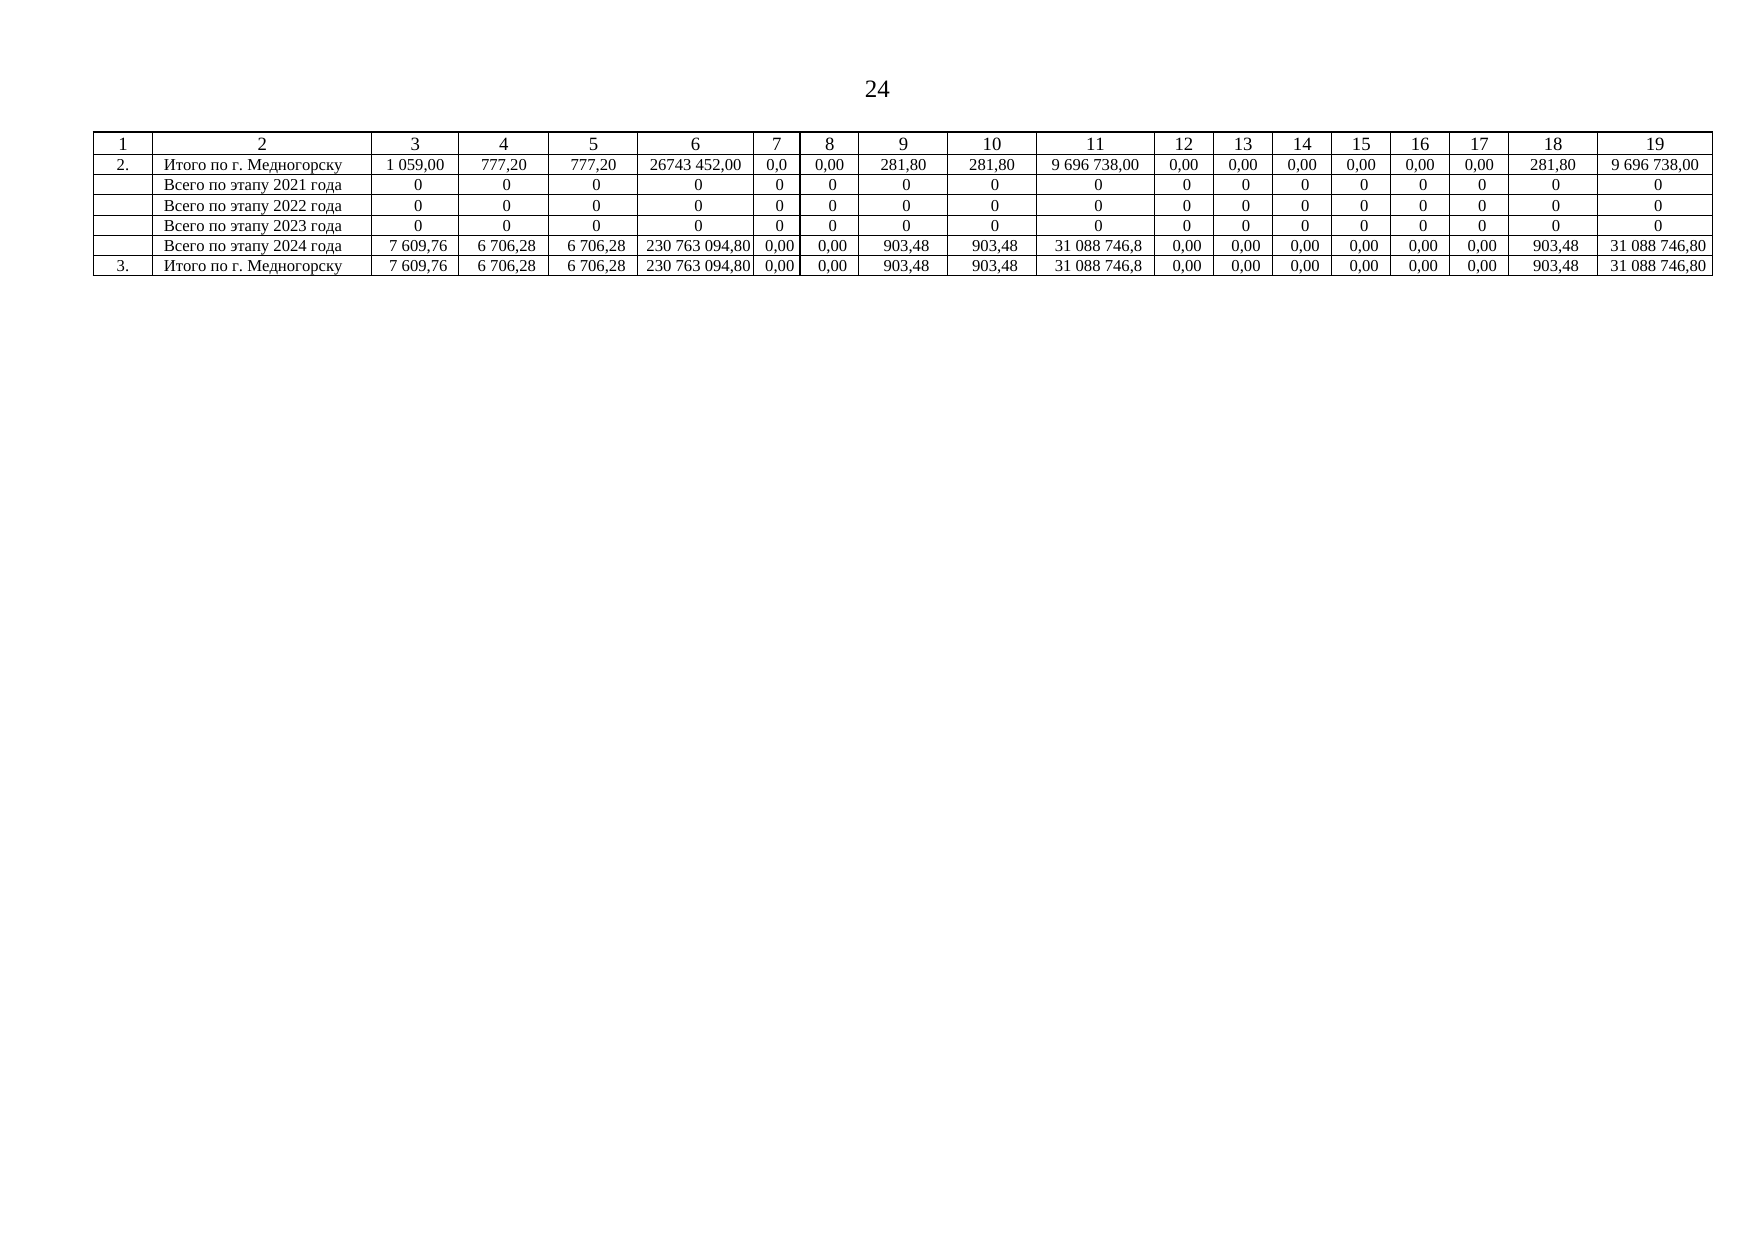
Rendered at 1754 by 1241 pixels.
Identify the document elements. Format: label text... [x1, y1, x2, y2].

table_cell 0 [638, 216, 753, 235]
table_cell 0,00 [1273, 155, 1331, 174]
table_cell 0 [1450, 175, 1508, 194]
table_cell 0 [1214, 195, 1272, 214]
table_cell 2. [94, 155, 152, 174]
table_cell 0 [801, 216, 858, 235]
table_cell 0 [1332, 195, 1390, 214]
table_cell 0 [1391, 195, 1449, 214]
table_cell 0 [372, 216, 458, 235]
table_cell 0,00 [1332, 155, 1390, 174]
table_cell 0 [1155, 195, 1213, 214]
table_cell [94, 236, 152, 255]
table_cell 31 088 746,8 [1037, 256, 1154, 275]
table_cell 0 [1598, 195, 1712, 214]
table_cell 0 [1391, 175, 1449, 194]
table_cell 0 [372, 175, 458, 194]
table_cell 0 [1155, 216, 1213, 235]
table_cell 903,48 [948, 256, 1036, 275]
table_cell 281,80 [1509, 155, 1597, 174]
table_cell 0 [948, 216, 1036, 235]
table_cell 0 [1598, 175, 1712, 194]
table_cell Всего по этапу 2022 года [153, 195, 371, 214]
table_cell 26743 452,00 [638, 155, 753, 174]
table_cell 0 [372, 195, 458, 214]
table_cell 0 [1332, 175, 1390, 194]
table_cell 0,00 [754, 236, 799, 255]
table_cell 1 059,00 [372, 155, 458, 174]
table_cell 0,00 [1332, 236, 1390, 255]
table_cell 0 [549, 195, 637, 214]
table_cell 0 [859, 175, 947, 194]
table_cell 6 706,28 [459, 236, 548, 255]
table_cell 0 [754, 175, 799, 194]
table_header 12 [1155, 133, 1213, 154]
table_header 16 [1391, 133, 1449, 154]
table_cell 903,48 [859, 256, 947, 275]
table_header 9 [859, 133, 947, 154]
table_cell [94, 175, 152, 194]
table_cell 903,48 [859, 236, 947, 255]
table_cell 0 [1509, 216, 1597, 235]
table_cell 0 [1391, 216, 1449, 235]
table_cell 0,00 [801, 155, 858, 174]
table_cell 0,00 [1214, 155, 1272, 174]
table_cell [94, 195, 152, 214]
table_cell 0 [859, 195, 947, 214]
table_header 3 [372, 133, 458, 154]
table_header 4 [459, 133, 548, 154]
table_cell 903,48 [1509, 236, 1597, 255]
table_cell 0 [754, 216, 799, 235]
table_cell Всего по этапу 2021 года [153, 175, 371, 194]
table_cell 0 [948, 195, 1036, 214]
table_cell 777,20 [549, 155, 637, 174]
table_header 8 [801, 133, 858, 154]
table_cell 230 763 094,80 [638, 256, 753, 275]
table_cell 0,00 [1332, 256, 1390, 275]
table_cell 0 [1598, 216, 1712, 235]
table_header 10 [948, 133, 1036, 154]
table_cell 0 [459, 195, 548, 214]
table_cell 0,00 [1450, 236, 1508, 255]
table_cell 0,00 [1391, 236, 1449, 255]
table_cell 0 [638, 175, 753, 194]
table_cell Итого по г. Медногорску [153, 256, 371, 275]
table_cell 0,00 [801, 256, 858, 275]
table_cell 0,00 [1391, 256, 1449, 275]
table_cell 0 [1037, 175, 1154, 194]
table_cell 777,20 [459, 155, 548, 174]
table_cell 6 706,28 [459, 256, 548, 275]
table_cell 0 [1155, 175, 1213, 194]
table_header 11 [1037, 133, 1154, 154]
table_cell 0,00 [1273, 236, 1331, 255]
table_cell Всего по этапу 2023 года [153, 216, 371, 235]
table_header 5 [549, 133, 637, 154]
table_cell 0 [1450, 195, 1508, 214]
table_header 18 [1509, 133, 1597, 154]
table_cell 0 [948, 175, 1036, 194]
table_cell 6 706,28 [549, 256, 637, 275]
table_cell 0 [1214, 216, 1272, 235]
table_cell 0 [459, 175, 548, 194]
table_cell Всего по этапу 2024 года [153, 236, 371, 255]
table_header 14 [1273, 133, 1331, 154]
table_cell 0,00 [1391, 155, 1449, 174]
table_cell 281,80 [948, 155, 1036, 174]
table_cell 0 [801, 175, 858, 194]
table_cell 0 [1037, 216, 1154, 235]
table_cell 903,48 [1509, 256, 1597, 275]
table_header 6 [638, 133, 753, 154]
table_header 17 [1450, 133, 1508, 154]
table_header 7 [754, 133, 799, 154]
table_cell 31 088 746,80 [1598, 256, 1712, 275]
table_cell 0 [754, 195, 799, 214]
table_cell 0 [1509, 195, 1597, 214]
table_cell 0 [1450, 216, 1508, 235]
table_cell 0 [459, 216, 548, 235]
table_cell 3. [94, 256, 152, 275]
table_cell 0,00 [754, 256, 799, 275]
table_header 13 [1214, 133, 1272, 154]
table_header 15 [1332, 133, 1390, 154]
table_cell 0,00 [1450, 155, 1508, 174]
table_cell 7 609,76 [372, 236, 458, 255]
table_cell 0,00 [1155, 155, 1213, 174]
table_cell 6 706,28 [549, 236, 637, 255]
table_cell 31 088 746,8 [1037, 236, 1154, 255]
table_cell 0,0 [754, 155, 799, 174]
table_cell 9 696 738,00 [1598, 155, 1712, 174]
table_cell 0 [549, 175, 637, 194]
table_cell 0,00 [1155, 236, 1213, 255]
table_cell 0,00 [801, 236, 858, 255]
table_cell 0,00 [1450, 256, 1508, 275]
table_header 1 [94, 133, 152, 154]
table_cell 0 [1273, 175, 1331, 194]
table_cell 0 [801, 195, 858, 214]
table_cell 0 [638, 195, 753, 214]
table_cell 0,00 [1214, 236, 1272, 255]
table_cell 9 696 738,00 [1037, 155, 1154, 174]
table_cell Итого по г. Медногорску [153, 155, 371, 174]
table_cell 0 [859, 216, 947, 235]
table_cell 0 [549, 216, 637, 235]
table_cell 0 [1037, 195, 1154, 214]
table_cell 0 [1332, 216, 1390, 235]
table_cell 903,48 [948, 236, 1036, 255]
table_cell 0 [1509, 175, 1597, 194]
table_header 2 [153, 133, 371, 154]
table_cell 281,80 [859, 155, 947, 174]
table_header 19 [1598, 133, 1712, 154]
table_cell [94, 216, 152, 235]
table_cell 0 [1273, 195, 1331, 214]
table_cell 0 [1273, 216, 1331, 235]
table_cell 0,00 [1155, 256, 1213, 275]
table_cell 230 763 094,80 [638, 236, 753, 255]
table_cell 7 609,76 [372, 256, 458, 275]
table_cell 31 088 746,80 [1598, 236, 1712, 255]
table_cell 0 [1214, 175, 1272, 194]
table_cell 0,00 [1273, 256, 1331, 275]
table_cell 0,00 [1214, 256, 1272, 275]
